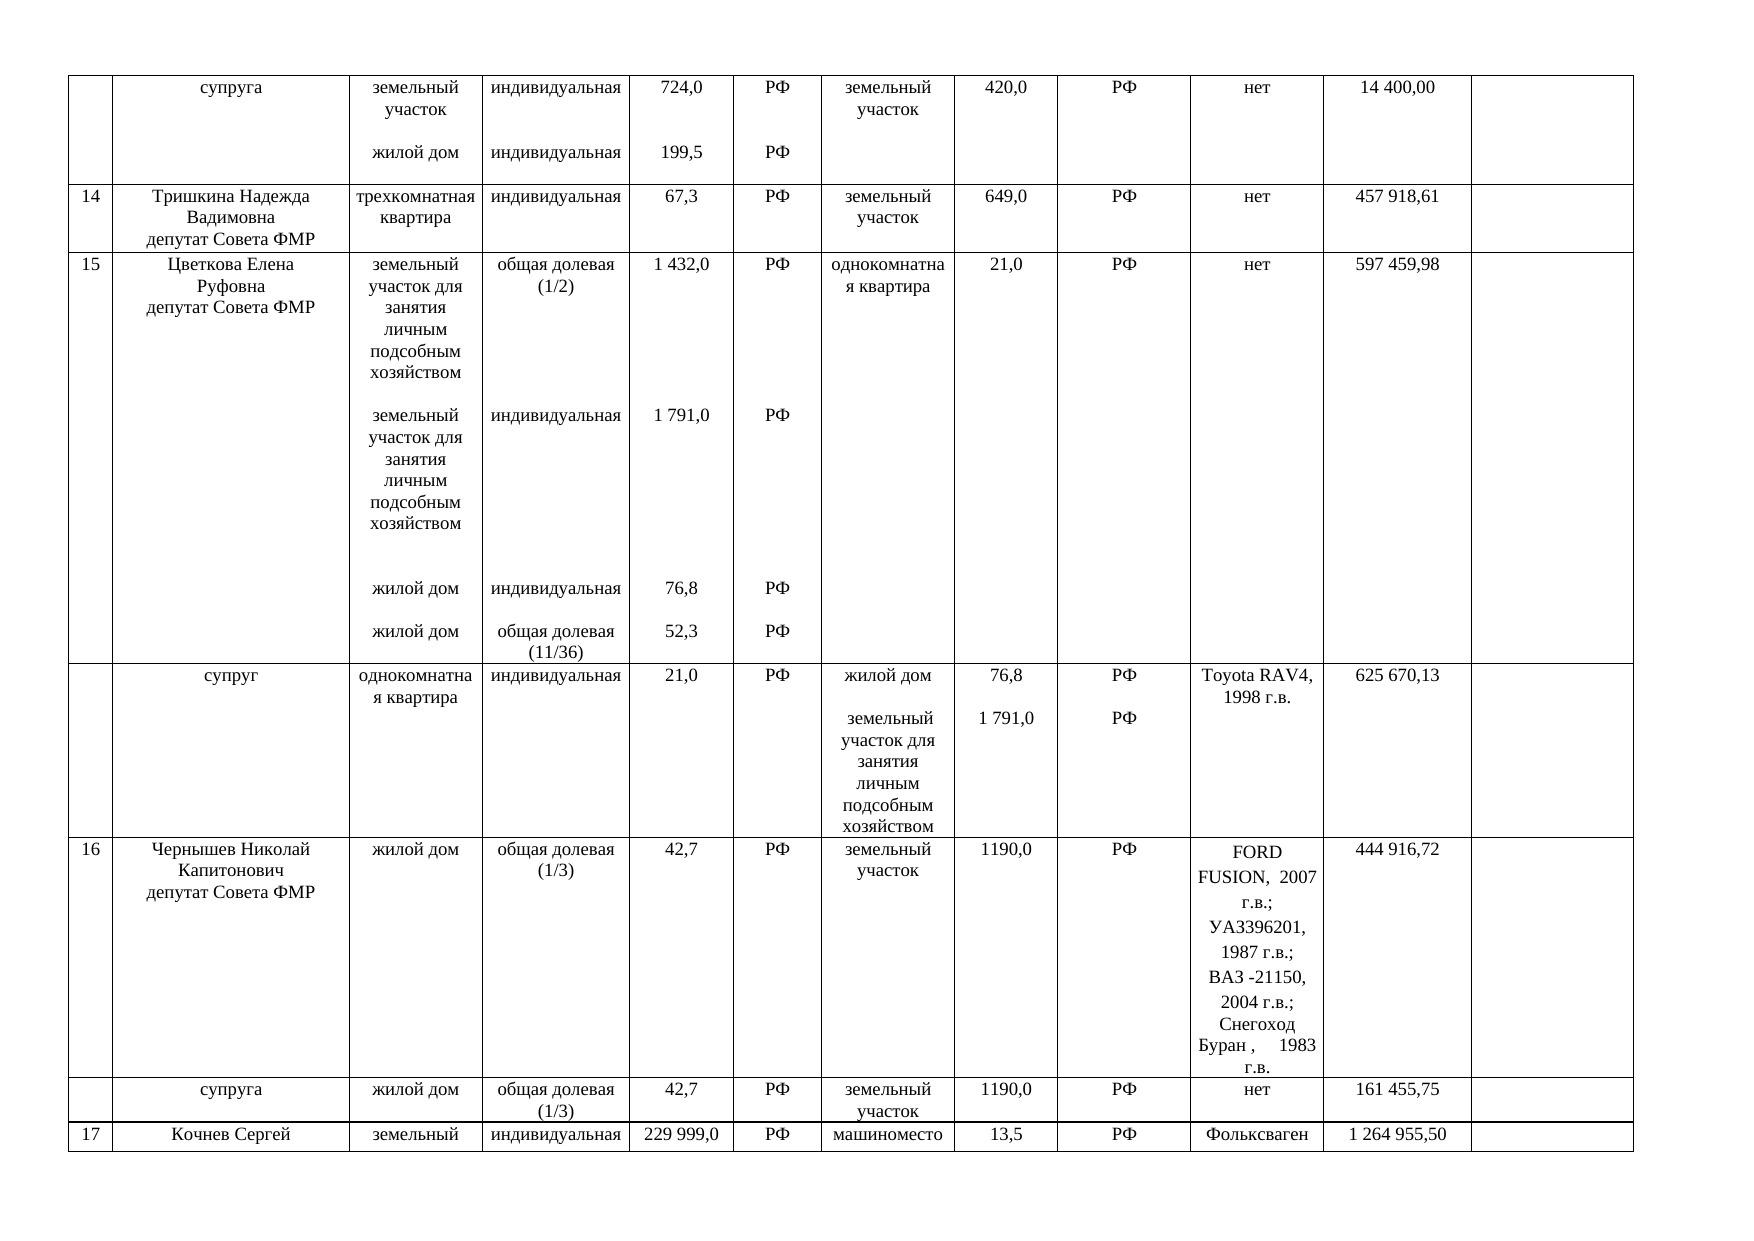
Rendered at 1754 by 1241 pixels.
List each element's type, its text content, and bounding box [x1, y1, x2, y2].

table_cell [1472, 253, 1633, 663]
table_cell РФ РФ [1058, 664, 1190, 837]
table_cell жилой дом [350, 1078, 482, 1121]
table_cell 14 400,00 [1324, 76, 1471, 184]
table_cell 67,3 [630, 185, 733, 252]
table_cell РФ [1058, 838, 1190, 1077]
table_cell земельный участок [822, 185, 954, 252]
table_cell земельный участок для занятия личным подсобным хозяйством земельный участок для занятия личным подсобным хозяйством жилой дом жилой дом [350, 253, 482, 663]
table_cell РФ [1058, 76, 1190, 184]
table_cell 1190,0 [955, 838, 1057, 1077]
table_cell [1472, 838, 1633, 1077]
table_cell однокомнатная квартира [822, 253, 954, 663]
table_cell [734, 1123, 821, 1151]
table_cell нет [1191, 185, 1323, 252]
table_cell РФ [734, 1078, 821, 1121]
table_cell 444 916,72 [1324, 838, 1471, 1077]
table_cell индивидуальная [483, 185, 629, 252]
table_cell земельный участок жилой дом [350, 76, 482, 184]
table_cell нет [1191, 253, 1323, 663]
table_cell 13,5 [955, 1123, 1057, 1151]
table_cell 1 432,0 1 791,0 76,8 52,3 [630, 253, 733, 663]
table_cell [69, 76, 112, 184]
table_cell 420,0 [955, 76, 1057, 184]
table_cell 724,0 199,5 [630, 76, 733, 184]
table_cell 21,0 [630, 664, 733, 837]
table_cell супруг [113, 664, 349, 837]
table_cell [1472, 76, 1633, 184]
table_cell РФ РФ [734, 76, 821, 184]
table_cell 1 264 955,50 [1324, 1123, 1471, 1151]
table_cell РФ [1058, 1123, 1190, 1151]
table_cell 21,0 [955, 253, 1057, 663]
table_cell РФ [1058, 185, 1190, 252]
table_cell [1472, 1078, 1633, 1121]
table_cell РФ [734, 664, 821, 837]
table_cell общая долевая (1/3) [483, 838, 629, 1077]
table_cell трехкомнатная квартира [350, 185, 482, 252]
table_cell индивидуальная индивидуальная [483, 76, 629, 184]
table_cell жилой дом [350, 838, 482, 1077]
table_cell земельный участок [822, 838, 954, 1077]
table_cell РФ [734, 185, 821, 252]
table_cell FORD FUSION, 2007 г.в.; УАЗ396201, 1987 г.в.; ВАЗ -21150, 2004 г.в.; Снегоход Буран , 1983 г.в. [1191, 838, 1323, 1077]
table_cell супруга [113, 76, 349, 184]
table_cell нет [1191, 1078, 1323, 1121]
table_cell 42,7 [630, 1078, 733, 1121]
table_cell 625 670,13 [1324, 664, 1471, 837]
table_cell 161 455,75 [1324, 1078, 1471, 1121]
table_cell 42,7 [630, 838, 733, 1077]
table_cell 76,8 1 791,0 [955, 664, 1057, 837]
table_cell общая долевая (1/2) индивидуальная индивидуальная общая долевая (11/36) [483, 253, 629, 663]
table_cell [69, 1078, 112, 1121]
table_cell 597 459,98 [1324, 253, 1471, 663]
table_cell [1191, 1123, 1323, 1151]
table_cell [113, 1123, 349, 1151]
table_cell 15 [69, 253, 112, 663]
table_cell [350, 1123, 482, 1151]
table_cell однокомнатная квартира [350, 664, 482, 837]
table_cell [1472, 185, 1633, 252]
table_cell 14 [69, 185, 112, 252]
table_cell жилой дом земельный участок для занятия личным подсобным хозяйством [822, 664, 954, 837]
table_cell супруга [113, 1078, 349, 1121]
table_cell 16 [69, 838, 112, 1077]
table_cell общая долевая (1/3) [483, 1078, 629, 1121]
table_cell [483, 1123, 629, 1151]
table_cell 649,0 [955, 185, 1057, 252]
table_cell Toyota RAV4, 1998 г.в. [1191, 664, 1323, 837]
table_cell индивидуальная [483, 664, 629, 837]
table_cell РФ [1058, 253, 1190, 663]
table_cell 1190,0 [955, 1078, 1057, 1121]
table_cell РФ [1058, 1078, 1190, 1121]
table_cell машиноместо [822, 1123, 954, 1151]
table_cell [1472, 664, 1633, 837]
table_cell земельный участок [822, 1078, 954, 1121]
table_cell нет [1191, 76, 1323, 184]
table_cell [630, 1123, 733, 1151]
table_cell 17 [69, 1123, 112, 1151]
table_cell Цветкова Елена Руфовна депутат Совета ФМР [113, 253, 349, 663]
table_cell [69, 664, 112, 837]
table_cell РФ РФ РФ РФ [734, 253, 821, 663]
table_cell [1472, 1123, 1633, 1151]
table_cell 457 918,61 [1324, 185, 1471, 252]
table_cell Чернышев Николай Капитонович депутат Совета ФМР [113, 838, 349, 1077]
table_cell РФ [734, 838, 821, 1077]
table_cell Тришкина Надежда Вадимовна депутат Совета ФМР [113, 185, 349, 252]
table_cell земельный участок [822, 76, 954, 184]
